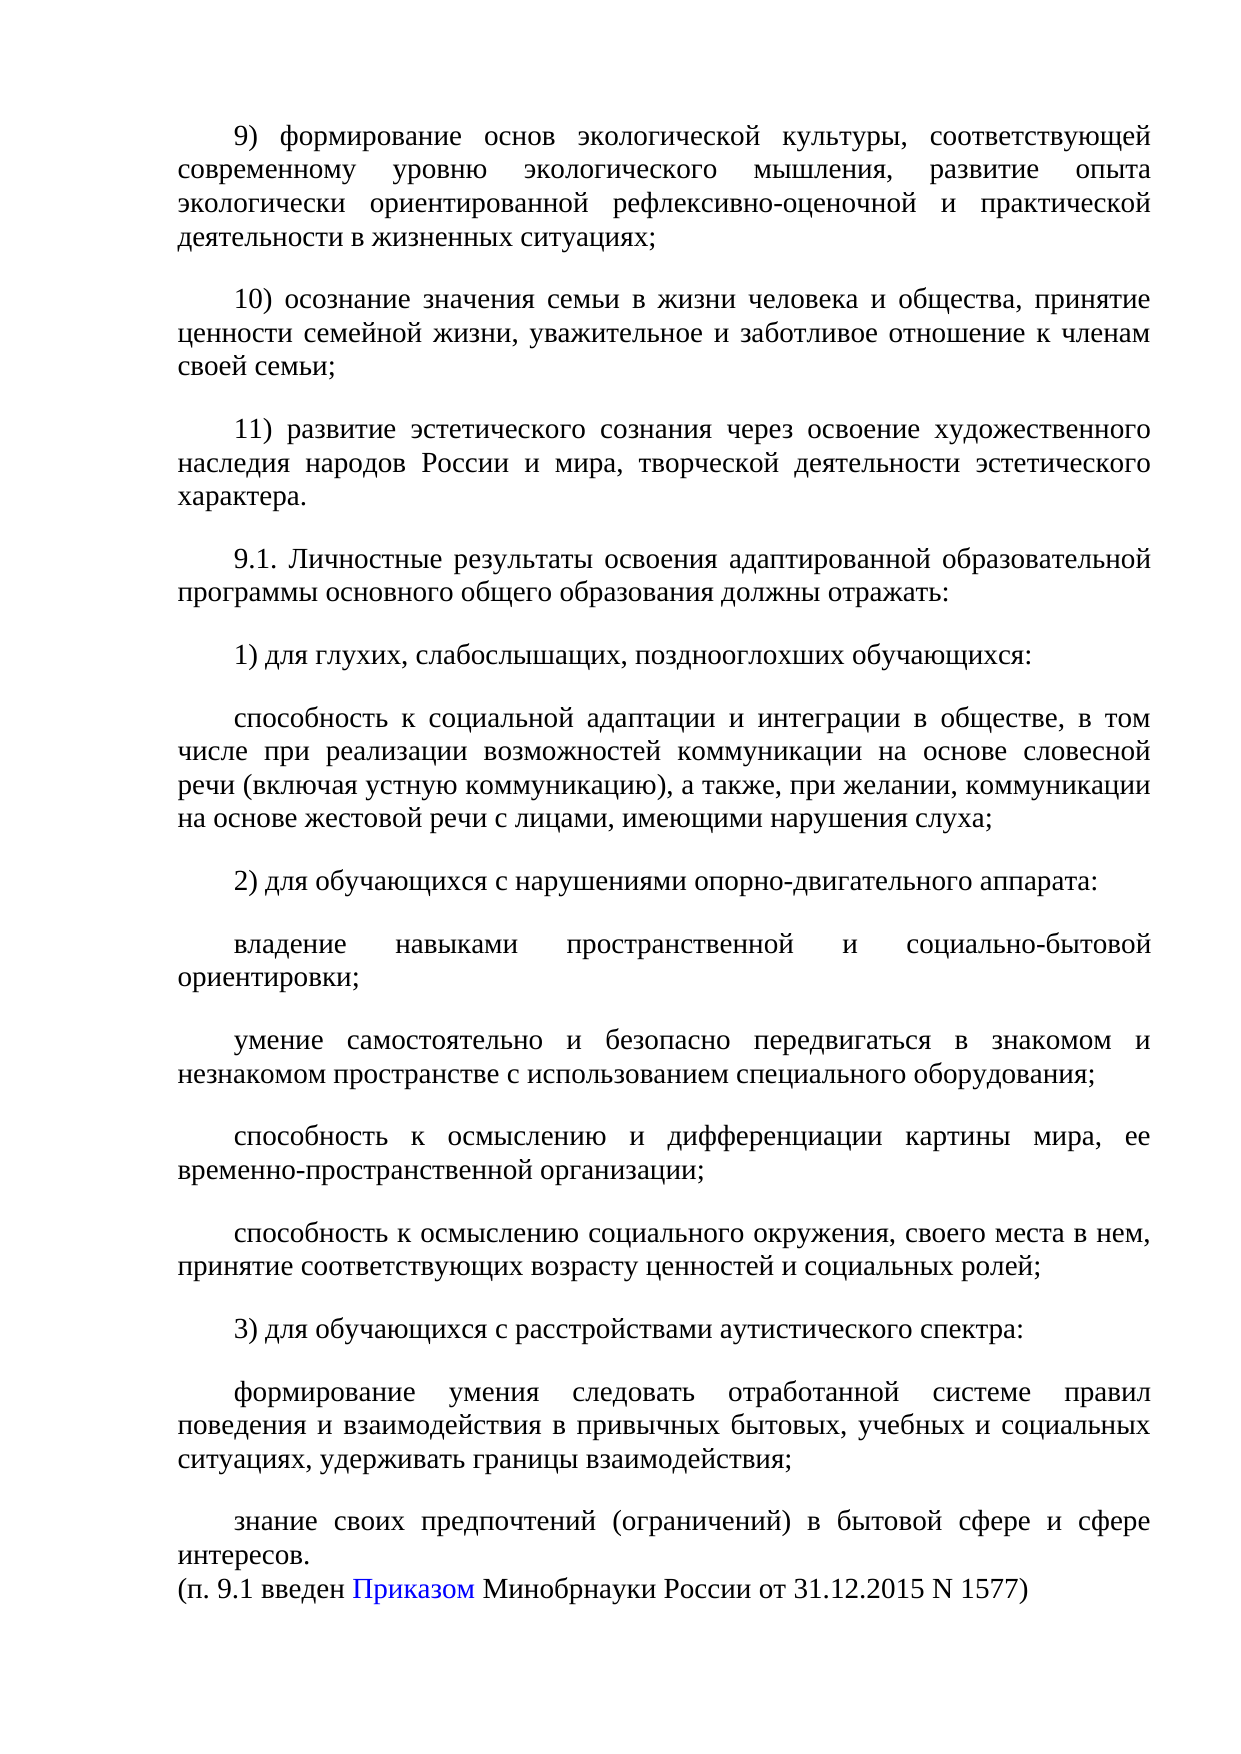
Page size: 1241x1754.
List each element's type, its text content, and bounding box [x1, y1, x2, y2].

text 11) развитие эстетического сознания через освоение художественного наследия народов России и мира, творческой деятельности эстетического характера. [177, 411, 1152, 512]
text 9.1. Личностные результаты освоения адаптированной образовательной программы основного общего образования должны отражать: [177, 541, 1152, 608]
text формирование умения следовать отработанной системе правил поведения и взаимодействия в привычных бытовых, учебных и социальных ситуациях, удерживать границы взаимодействия; [177, 1374, 1152, 1474]
text способность к осмыслению социального окружения, своего места в нем, принятие соответствующих возрасту ценностей и социальных ролей; [177, 1215, 1152, 1282]
text знание своих предпочтений (ограничений) в бытовой сфере и сфере интересов. [177, 1503, 1152, 1571]
text 3) для обучающихся с расстройствами аутистического спектра: [177, 1311, 1152, 1344]
text умение самостоятельно и безопасно передвигаться в знакомом и незнакомом пространстве с использованием специального оборудования; [177, 1022, 1152, 1089]
text (п. 9.1 введен Приказом Минобрнауки России от 31.12.2015 N 1577) [177, 1571, 1152, 1604]
text 2) для обучающихся с нарушениями опорно-двигательного аппарата: [177, 863, 1152, 897]
text 10) осознание значения семьи в жизни человека и общества, принятие ценности семейной жизни, уважительное и заботливое отношение к членам своей семьи; [177, 281, 1152, 382]
text владение навыками пространственной и социально-бытовой ориентировки; [177, 926, 1152, 993]
text способность к социальной адаптации и интеграции в обществе, в том числе при реализации возможностей коммуникации на основе словесной речи (включая устную коммуникацию), а также, при желании, коммуникации на основе жестовой речи с лицами, имеющими нарушения слуха; [177, 700, 1152, 834]
text 9) формирование основ экологической культуры, соответствующей современному уровню экологического мышления, развитие опыта экологически ориентированной рефлексивно-оценочной и практической деятельности в жизненных ситуациях; [177, 118, 1152, 252]
text 1) для глухих, слабослышащих, позднооглохших обучающихся: [177, 637, 1152, 671]
text способность к осмыслению и дифференциации картины мира, ее временно-пространственной организации; [177, 1118, 1152, 1186]
